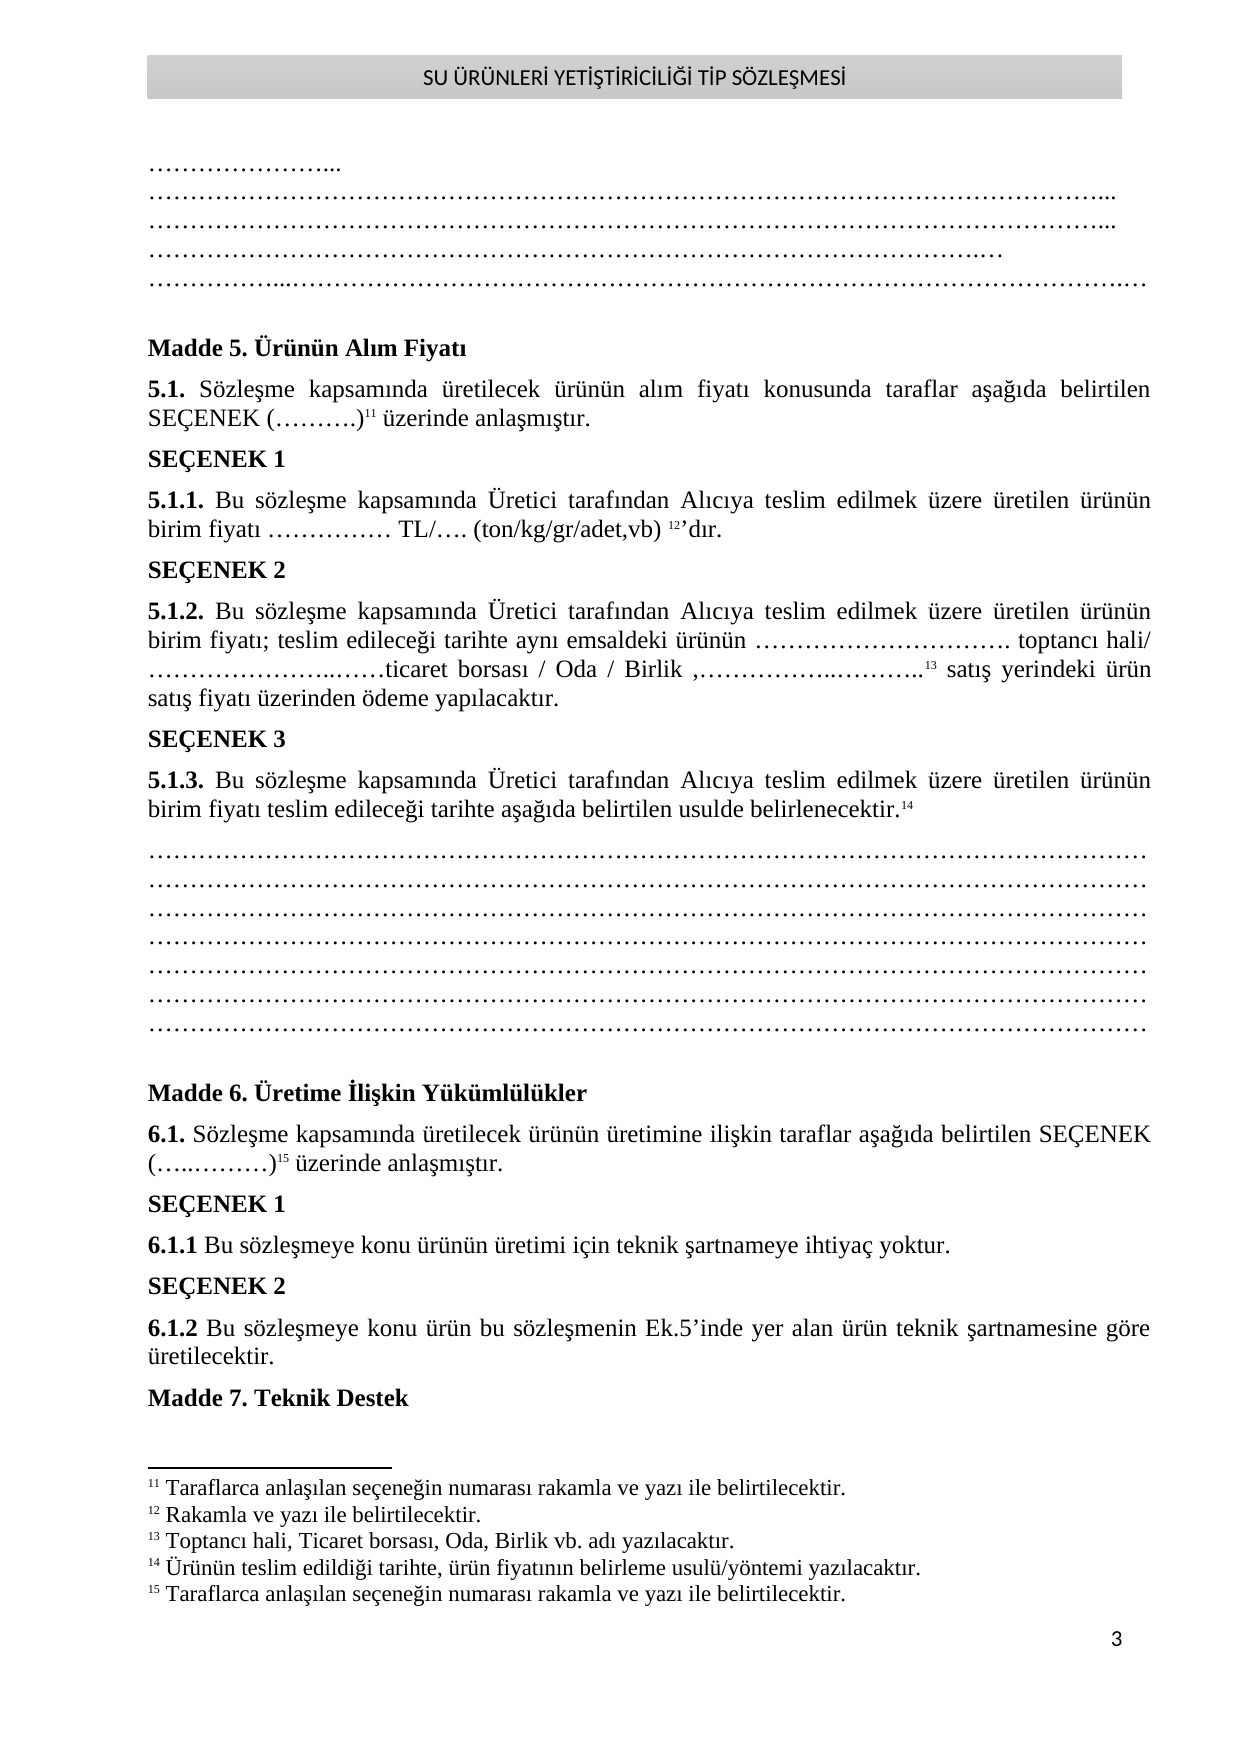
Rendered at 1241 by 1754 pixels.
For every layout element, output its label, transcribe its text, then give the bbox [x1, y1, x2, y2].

text Madde 6. Üretime İlişkin Yükümlülükler [148, 1078, 1152, 1106]
text Madde 5. Ürünün Alım Fiyatı [148, 333, 1152, 361]
text 5.1.2. Bu sözleşme kapsamında Üretici tarafından Alıcıya teslim edilmek üzere üretilen ürünün birim fiyatı; teslim edileceği tarihte aynı emsaldeki ürünün …………………………. toptancı hali/ …………………..……ticaret borsası / Oda / Birlik ,……………..……….. satış yerindeki ürün satış fiyatı üzerinden ödeme yapılacaktır. [148, 596, 1152, 711]
text SEÇENEK 1 [148, 1189, 1152, 1218]
text 6.1. Sözleşme kapsamında üretilecek ürünün üretimine ilişkin taraflar aşağıda belirtilen SEÇENEK (…..………) üzerinde anlaşmıştır. [148, 1119, 1152, 1176]
text SEÇENEK 2 [148, 555, 1152, 584]
text Madde 7. Teknik Destek [148, 1383, 1152, 1411]
text 6.1.1 Bu sözleşmeye konu ürünün üretimi için teknik şartnameye ihtiyaç yoktur. [148, 1230, 1152, 1259]
text 5.1.1. Bu sözleşme kapsamında Üretici tarafından Alıcıya teslim edilmek üzere üretilen ürünün birim fiyatı …………… TL/…. (ton/kg/gr/adet,vb) ’dır. [148, 485, 1152, 543]
text 6.1.2 Bu sözleşmeye konu ürün bu sözleşmenin Ek.5’inde yer alan ürün teknik şartnamesine göre üretilecektir. [148, 1313, 1152, 1370]
text 5.1.3. Bu sözleşme kapsamında Üretici tarafından Alıcıya teslim edilmek üzere üretilen ürünün birim fiyatı teslim edileceği tarihte aşağıda belirtilen usulde belirlenecektir. [148, 765, 1152, 823]
text ……………...……………………………………………………………………………………….… [148, 263, 1152, 291]
text SEÇENEK 1 [148, 444, 1152, 473]
text SEÇENEK 2 [148, 1271, 1152, 1300]
text 5.1. Sözleşme kapsamında üretilecek ürünün alım fiyatı konusunda taraflar aşağıda belirtilen SEÇENEK (……….) üzerinde anlaşmıştır. [148, 374, 1152, 431]
text …………………...……………………………………………………………………………………………………...……………………………………………………………………………………………………...……………………………………………………………………………………….… [148, 148, 1152, 263]
text ………………………………………………………………………………………………………………………………………………………………………………………………………………………………………………………………………………………………………………………………………………………………………………………………………………………………………………………………………………………………………………………………………………………………………………………………………………………………………………………………………………………………………………………………………………………………………… [148, 835, 1152, 1036]
text SEÇENEK 3 [148, 724, 1152, 753]
